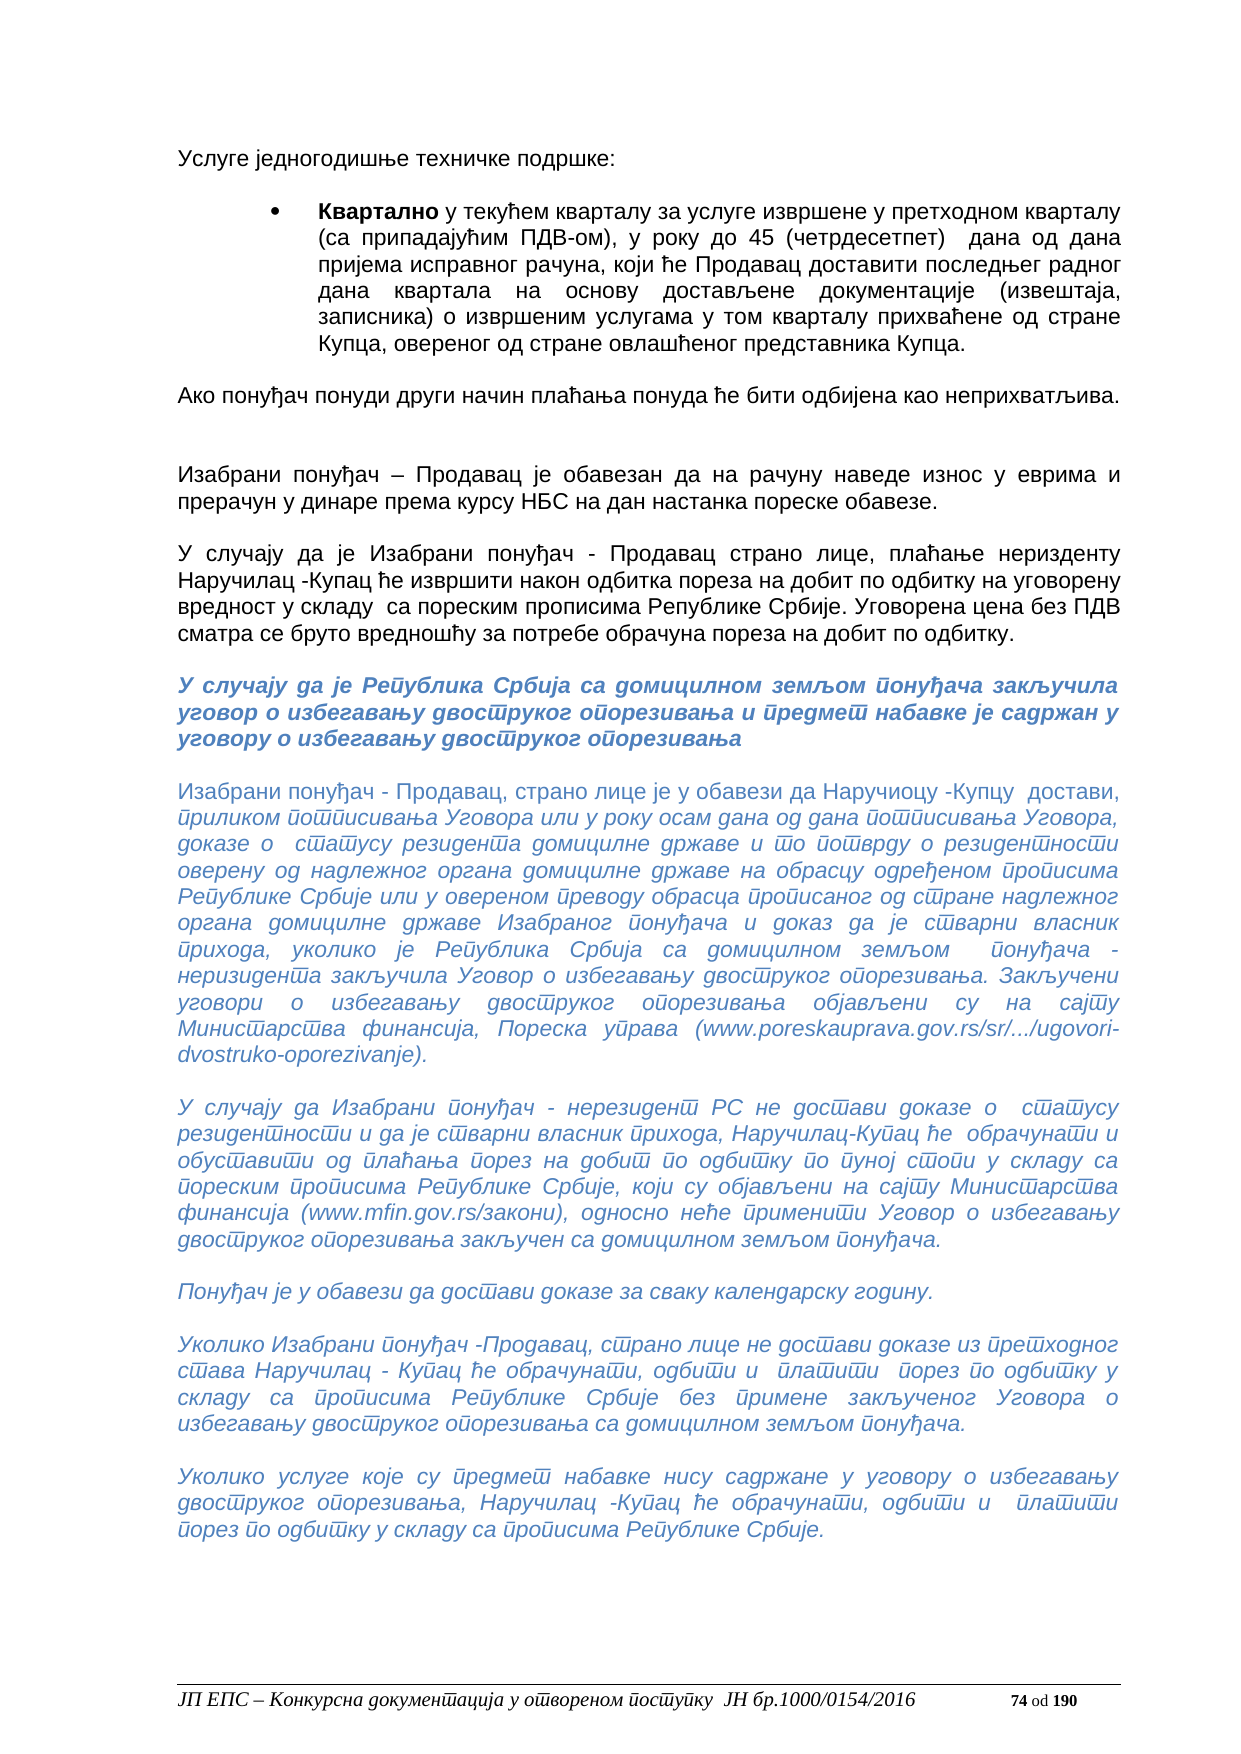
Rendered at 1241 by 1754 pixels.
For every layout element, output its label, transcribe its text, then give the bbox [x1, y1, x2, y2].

text Услуге једногодишње техничке подршке: [177, 145, 1121, 171]
text Уколико услуге које су предмет набавке нису садржане у уговору о избегавању двоструког опорезивања, Наручилац -Купац ће обрачунати, одбити и платити порез по одбитку у складу са прописима Републике Србије. [177, 1463, 1121, 1542]
text Уколико Изабрани понуђач -Продавац, страно лице не достави доказе из претходног става Наручилац - Купац ће обрачунати, одбити и платити порез по одбитку у складу са прописима Републике Србије без примене закљученог Уговора о избегавању двоструког опорезивања са домицилном земљом понуђача. [177, 1331, 1121, 1436]
text У случају да је Изабрани понуђач - Продавац страно лице, плаћање неризденту Наручилац -Купац ће извршити након одбитка пореза на добит по одбитку на уговорену вредност у складу са пореским прописима Републике Србије. Уговорена цена без ПДВ сматра се бруто вредношћу за потребе обрачуна пореза на добит по одбитку. [177, 540, 1121, 646]
text У случају да Изабрани понуђач - нерезидент РС не достави доказе о статусу резидентности и да је стварни власник прихода, Наручилац-Купац ће обрачунати и обуставити од плаћања порез на добит по одбитку по пуној стопи у складу са пореским прописима Републике Србије, који су објављени на сајту Министарства финансија (www.mfin.gov.rs/закони), односно неће применити Уговор о избегавању двоструког опорезивања закључен са домицилном земљом понуђача. [177, 1094, 1121, 1252]
text Изабрани понуђач - Продавац, страно лице је у обавези да Наручиоцу -Купцу достави, приликом потписивања Уговора или у року осам дана од дана потписивања Уговора, доказе о статусу резидента домицилне државе и то потврду о резидентности оверену од надлежног органа домицилне државе на обрасцу одређеном прописима Републике Србије или у овереном преводу обрасца прописаног од стране надлежног органа домицилне државе Изабраног понуђача и доказ да је стварни власник прихода, уколико је Република Србија са домицилном земљом понуђача - неризидента закључила Уговор о избегавању двоструког опорезивања. Закључени уговори о избегавању двоструког опорезивања објављени су на сајту Министарства финансија, Пореска управа (www.poreskauprava.gov.rs/sr/.../ugovori-dvostruko-oporezivanje). [177, 778, 1121, 1067]
text Ако понуђач понуди други начин плаћања понуда ће бити одбијена као неприхватљива. [177, 382, 1121, 409]
text Понуђач је у обавези да достави доказе за сваку календарску годину. [177, 1278, 1121, 1305]
text У случају да је Република Србија са домицилном земљом понуђача закључила уговор о избегавању двоструког опорезивања и предмет набавке је садржан у уговору о избегавању двоструког опорезивања [177, 672, 1121, 751]
text Изабрани понуђач – Продавац је обавезан да на рачуну наведе износ у еврима и прерачун у динаре према курсу НБС на дан настанка пореске обавезе. [177, 461, 1121, 514]
list Квартално у текућем кварталу за услуге извршене у претходном кварталу (са припадајућим ПДВ-ом), у року до 45 (четрдесетпет) дана од дана пријема исправног рачуна, који ће Продавац доставити последњег радног дана квартала на основу достављене документације (извештаја, записника) о извршеним услугама у том кварталу прихваћене од стране Купца, овереног од стране овлашћеног представника Купца. [271, 198, 1121, 356]
